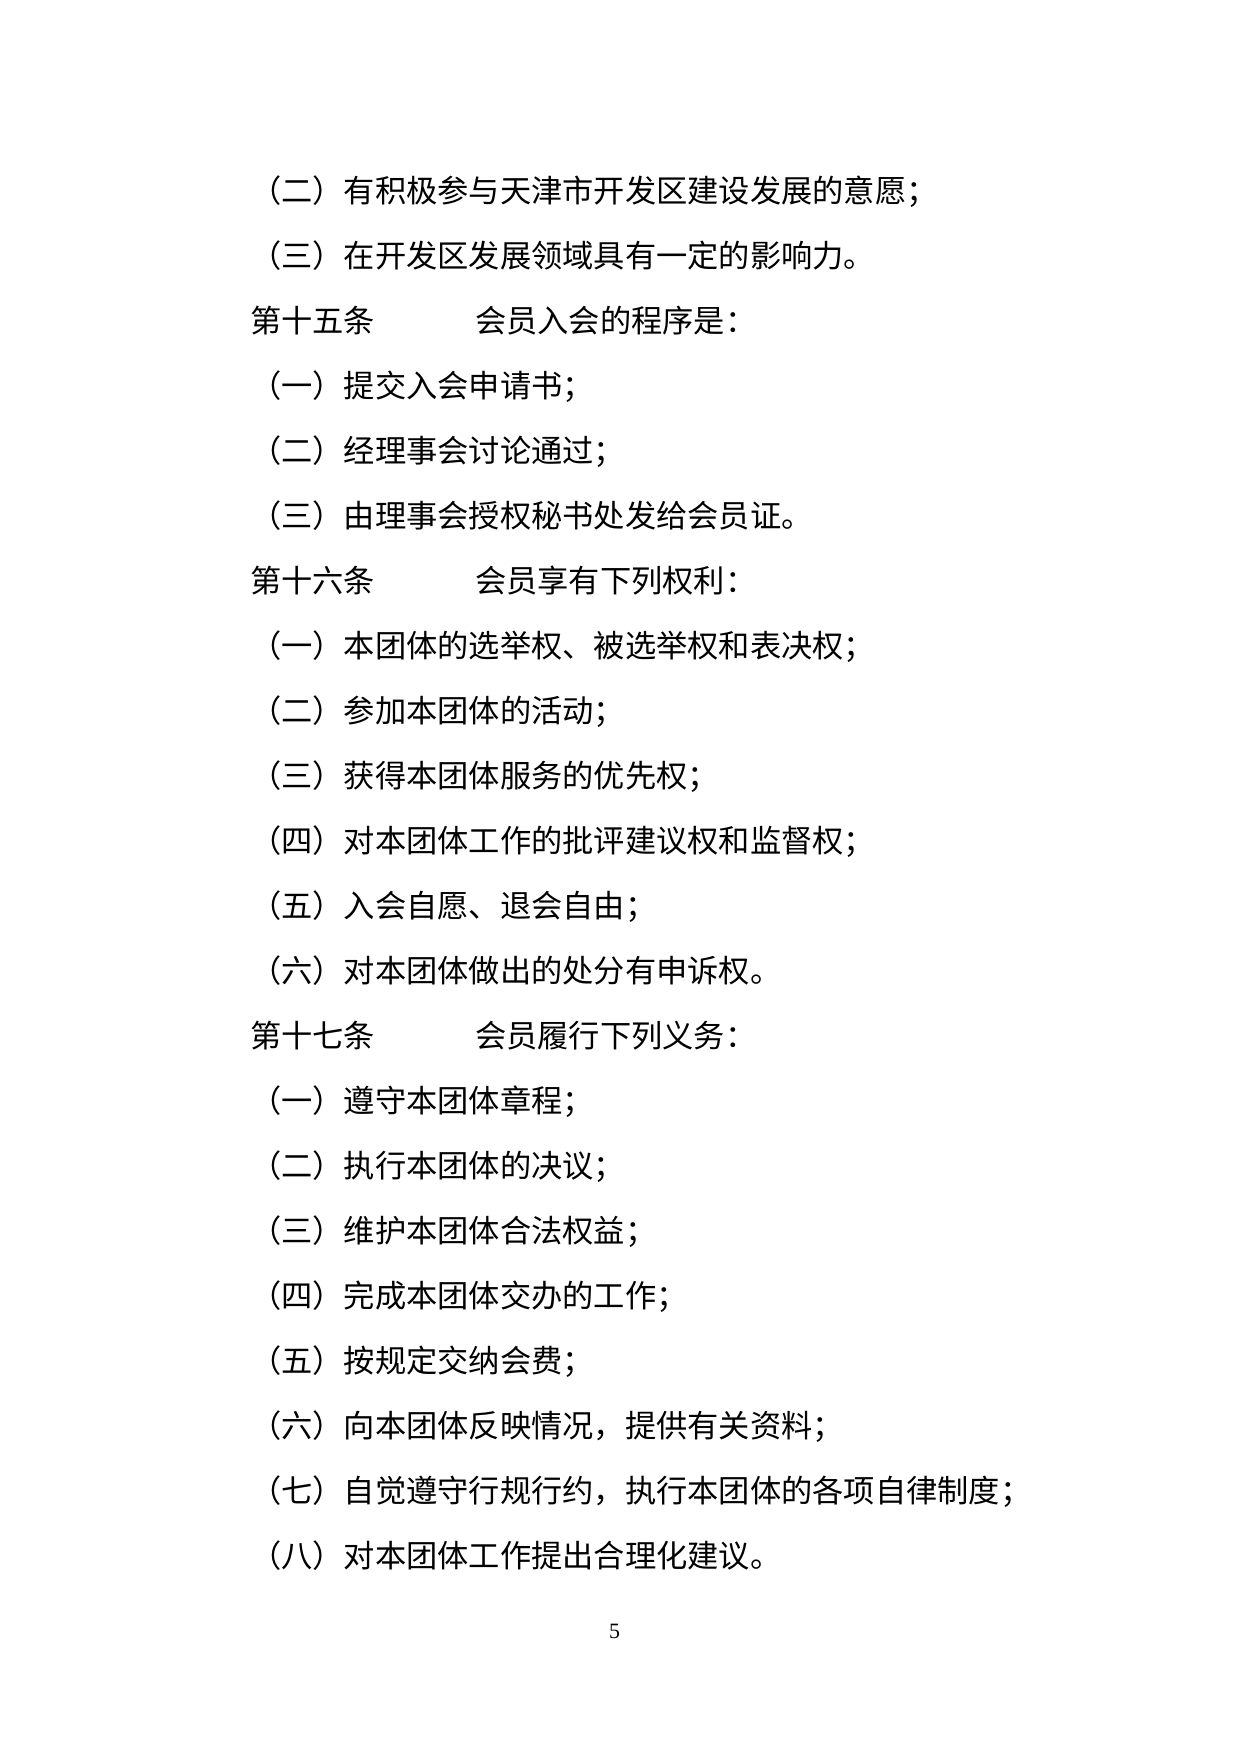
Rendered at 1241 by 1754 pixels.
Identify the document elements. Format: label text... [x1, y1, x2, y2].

text （六）对本团体做出的处分有申诉权。 [187, 936, 1053, 1001]
text （七）自觉遵守行规行约，执行本团体的各项自律制度； [187, 1456, 1053, 1521]
list 会员享有下列权利： （一）本团体的选举权、被选举权和表决权； （二）参加本团体的活动； （三）获得本团体服务的优先权； （四）对本团体工作的批评建议权和监督权； （五）入会自愿、退会自由； [187, 546, 1053, 936]
list 会员入会的程序是： （一）提交入会申请书； （二）经理事会讨论通过； （三）由理事会授权秘书处发给会员证。 [187, 286, 1053, 546]
text （八）对本团体工作提出合理化建议。 [187, 1521, 1053, 1586]
text （三）在开发区发展领域具有一定的影响力。 [187, 221, 1053, 286]
text （六）向本团体反映情况，提供有关资料； [187, 1391, 1053, 1456]
text （一）遵守本团体章程； （二）执行本团体的决议； （三）维护本团体合法权益； （四）完成本团体交办的工作； （五）按规定交纳会费； [187, 1066, 1053, 1391]
text （二）有积极参与天津市开发区建设发展的意愿； [187, 156, 1053, 221]
list 会员履行下列义务： [187, 1001, 1053, 1066]
